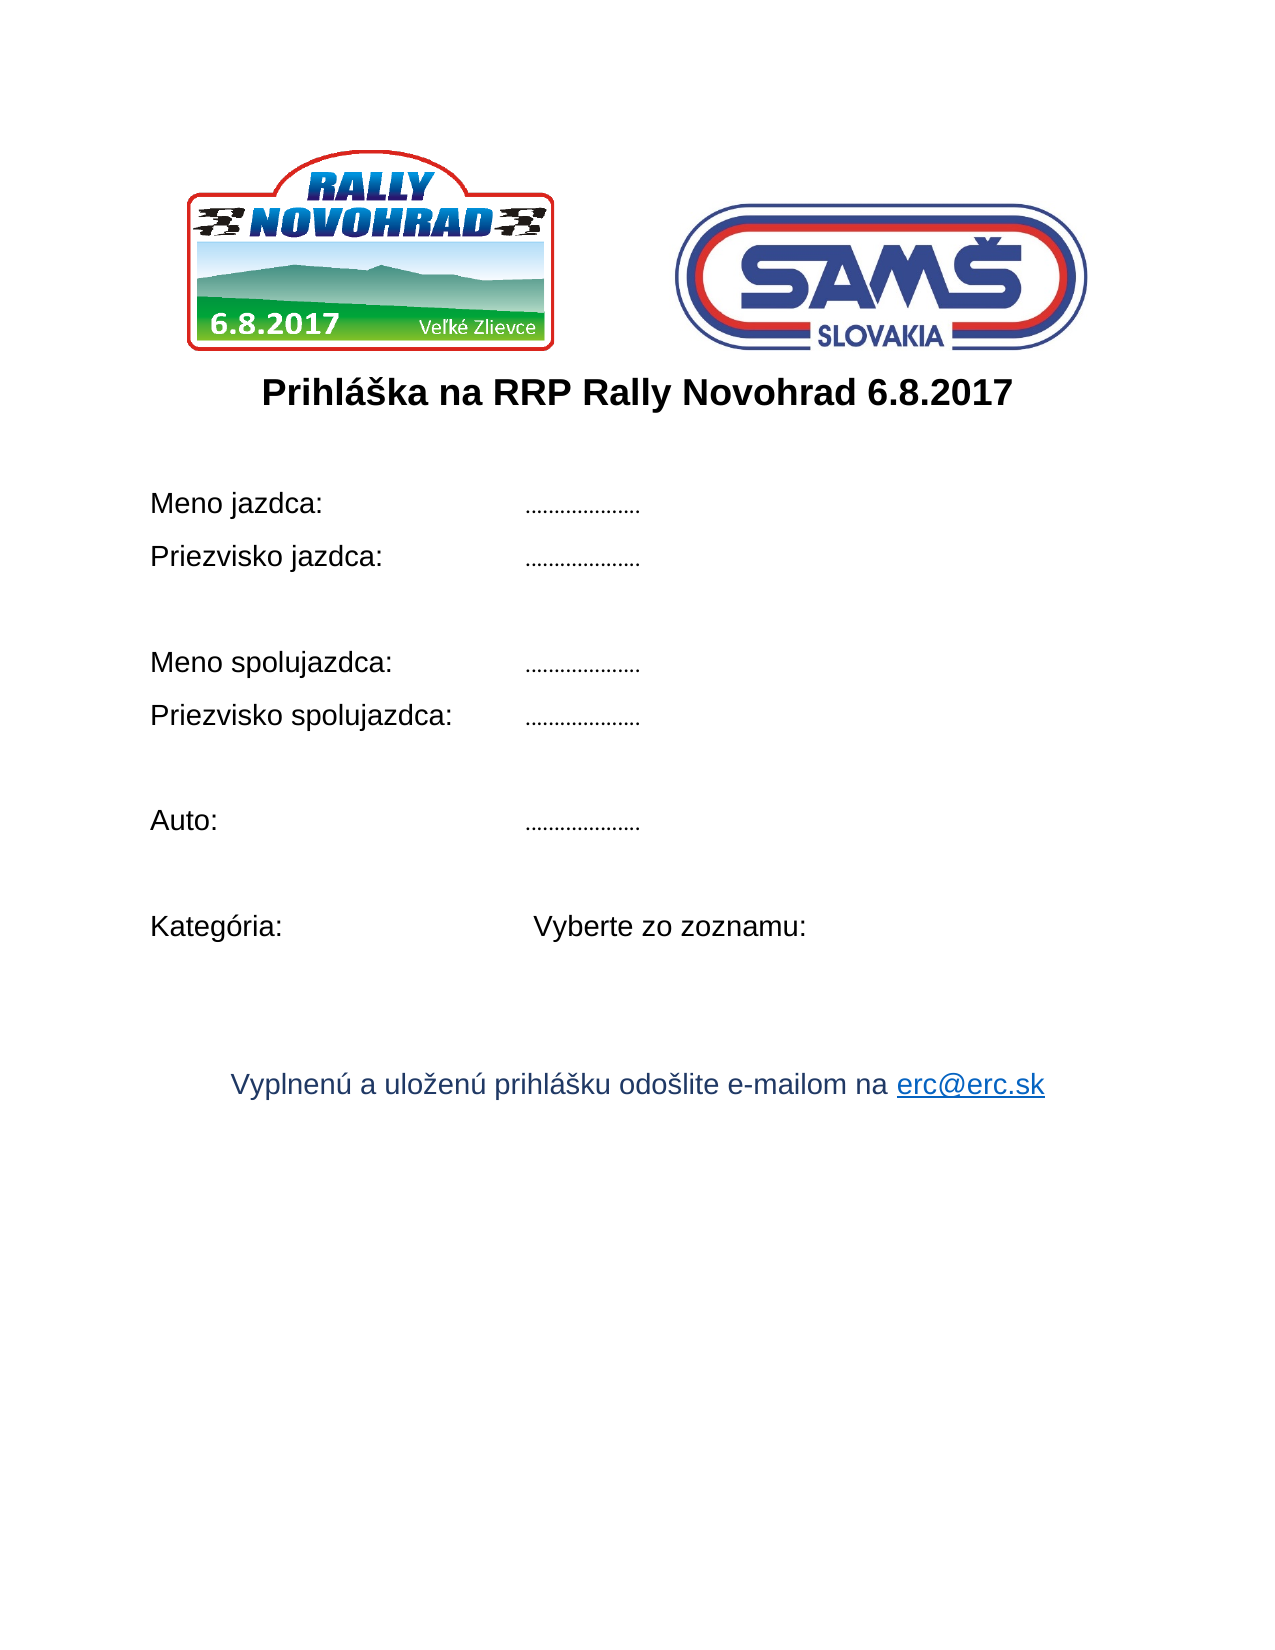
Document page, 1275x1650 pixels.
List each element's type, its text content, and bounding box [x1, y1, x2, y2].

text Meno jazdca: [150, 486, 1125, 520]
text Meno spolujazdca: [150, 645, 1125, 678]
text Auto: [150, 803, 1125, 837]
text Kategória: [150, 909, 1125, 942]
picture [658, 201, 1088, 351]
text Prihláška na RRP Rally Novohrad 6.8.2017 [150, 370, 1125, 413]
text Priezvisko jazdca: [150, 539, 1125, 573]
picture [187, 150, 555, 351]
text Priezvisko spolujazdca: [150, 697, 1125, 731]
text Vyplnenú a uloženú prihlášku odošlite e-mailom na erc@erc.sk [150, 1067, 1125, 1101]
